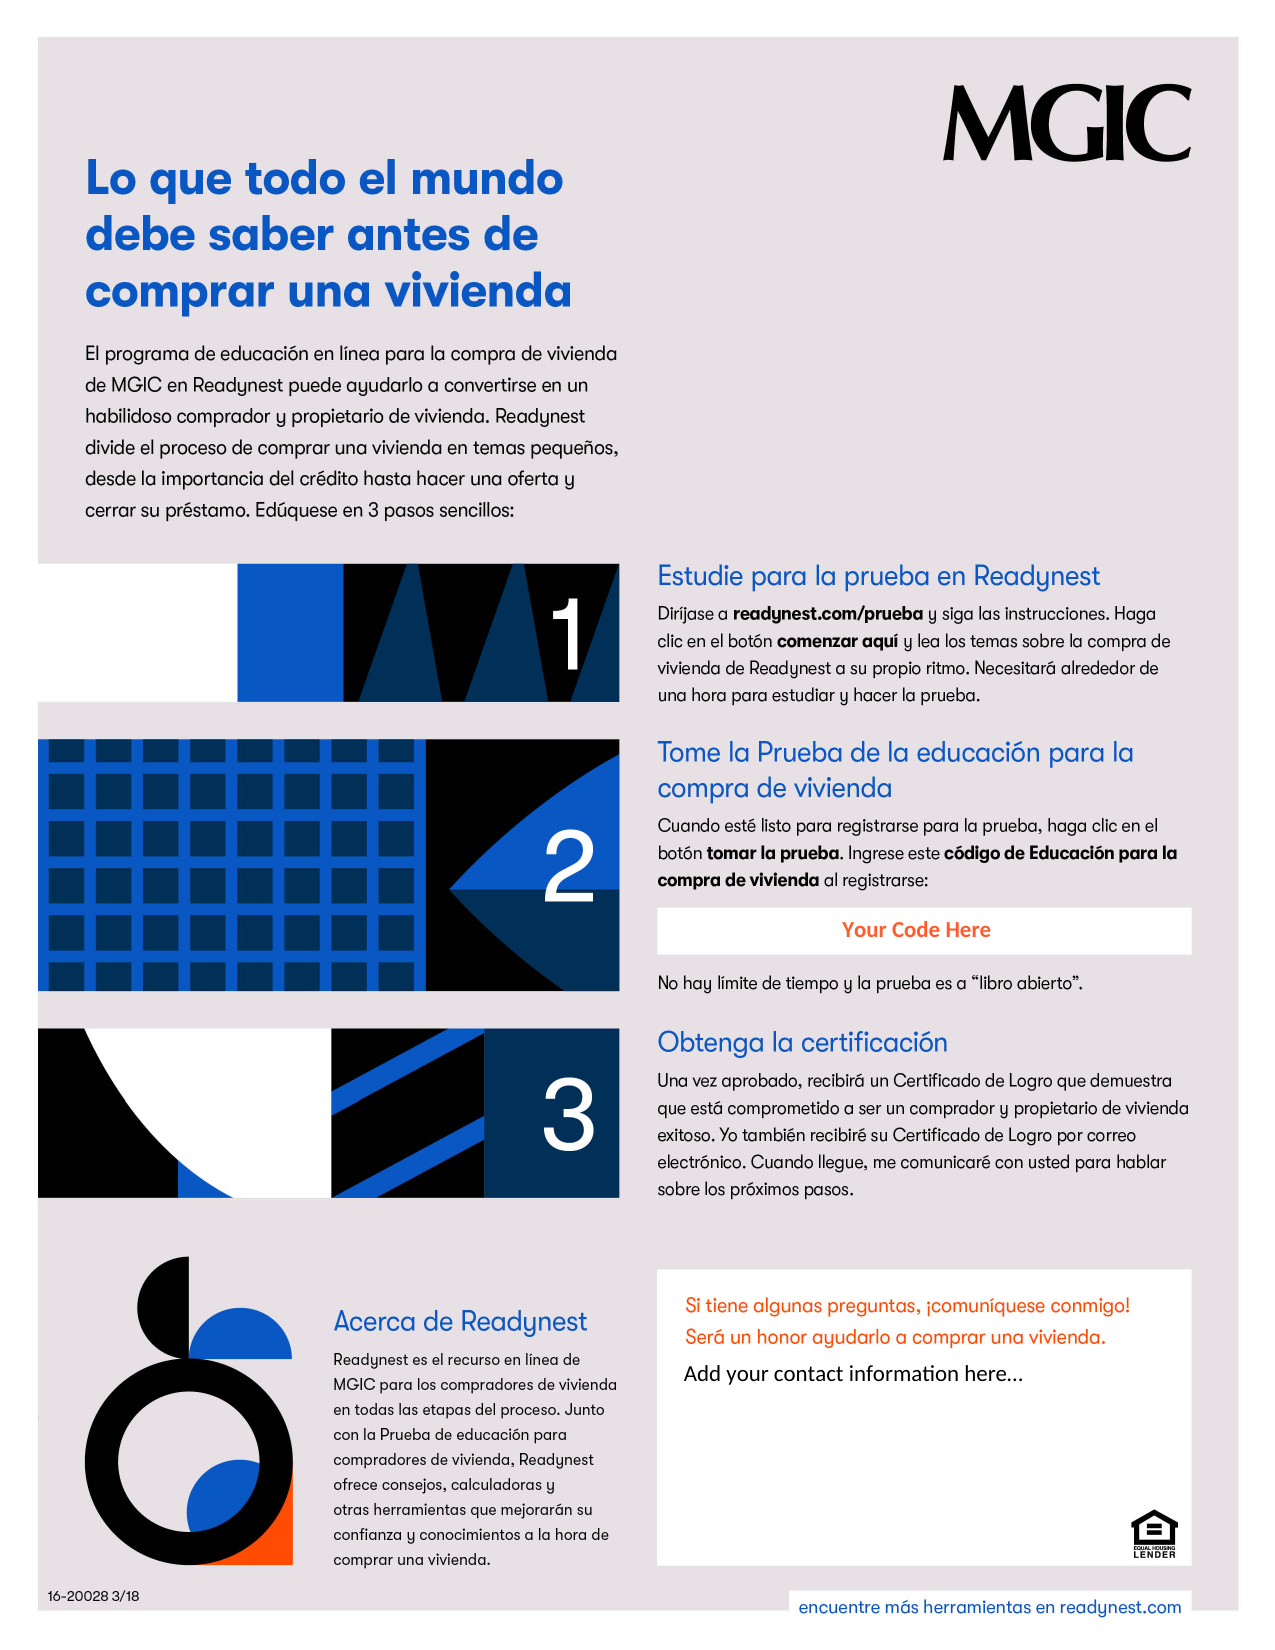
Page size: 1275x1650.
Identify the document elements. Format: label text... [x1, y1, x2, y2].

text Your Code Here [615, 915, 1218, 943]
picture [0, 0, 1275, 1650]
